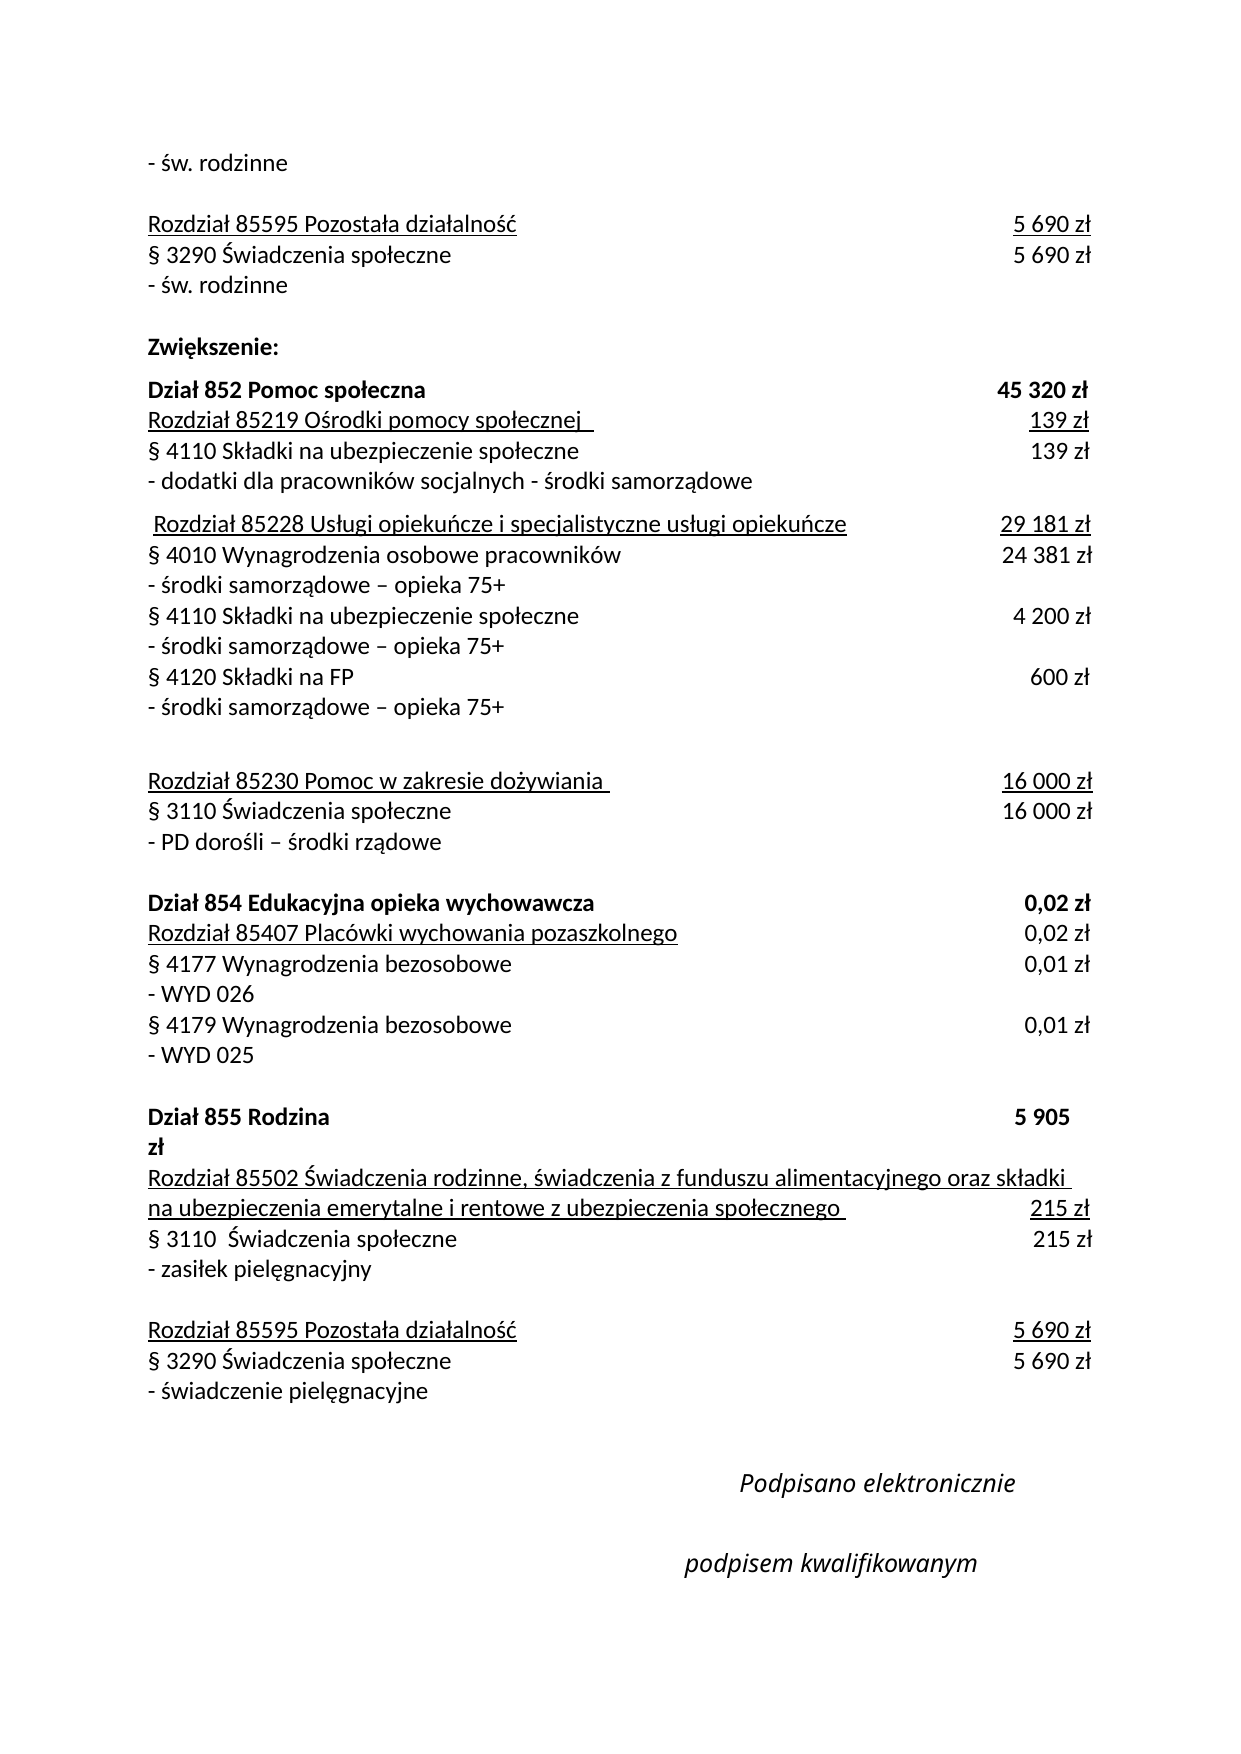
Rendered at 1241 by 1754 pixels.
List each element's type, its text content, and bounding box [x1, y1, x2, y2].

text Podpisano elektronicznie [148, 1466, 1093, 1500]
text - środki samorządowe – opieka 75+ [148, 569, 1093, 600]
text - środki samorządowe – opieka 75+ [148, 630, 1093, 661]
text - św. rodzinne [148, 148, 1093, 178]
text § 4010 Wynagrodzenia osobowe pracowników 24 381 zł [148, 539, 1093, 569]
text § 3290 Świadczenia społeczne 5 690 zł [148, 1345, 1093, 1375]
text § 4177 Wynagrodzenia bezosobowe 0,01 zł [148, 948, 1093, 979]
text podpisem kwalifikowanym [573, 1546, 1093, 1580]
text - św. rodzinne [148, 270, 1093, 300]
text - WYD 025 [148, 1040, 1093, 1070]
text § 4110 Składki na ubezpieczenie społeczne 139 zł [148, 435, 1093, 465]
text § 4179 Wynagrodzenia bezosobowe 0,01 zł [148, 1009, 1093, 1040]
text Rozdział 85219 Ośrodki pomocy społecznej 139 zł [148, 404, 1093, 435]
text Dział 854 Edukacyjna opieka wychowawcza 0,02 zł [148, 887, 1093, 918]
text Rozdział 85407 Placówki wychowania pozaszkolnego 0,02 zł [148, 918, 1093, 948]
text § 3110 Świadczenia społeczne 215 zł [148, 1223, 1093, 1253]
text Rozdział 85228 Usługi opiekuńcze i specjalistyczne usługi opiekuńcze 29 181 zł [148, 508, 1093, 539]
text Rozdział 85230 Pomoc w zakresie dożywiania 16 000 zł [148, 765, 1093, 796]
text § 3110 Świadczenia społeczne 16 000 zł [148, 796, 1093, 826]
text § 4120 Składki na FP 600 zł [148, 661, 1093, 691]
text § 4110 Składki na ubezpieczenie społeczne 4 200 zł [148, 600, 1093, 630]
text § 3290 Świadczenia społeczne 5 690 zł [148, 239, 1093, 270]
text Rozdział 85595 Pozostała działalność 5 690 zł [148, 1314, 1093, 1345]
text - dodatki dla pracowników socjalnych - środki samorządowe [148, 465, 1093, 496]
text - świadczenie pielęgnacyjne [148, 1375, 1093, 1406]
text - WYD 026 [148, 979, 1093, 1009]
text Dział 855 Rodzina 5 905 zł [148, 1101, 1093, 1162]
text - PD dorośli – środki rządowe [148, 826, 1093, 857]
text Rozdział 85595 Pozostała działalność 5 690 zł [148, 209, 1093, 239]
text - środki samorządowe – opieka 75+ [148, 691, 1093, 722]
text Zwiększenie: [148, 331, 1093, 361]
text Rozdział 85502 Świadczenia rodzinne, świadczenia z funduszu alimentacyjnego oraz składki na ubezpieczenia emerytalne i rentowe z ubezpieczenia społecznego 215 zł [148, 1162, 1093, 1223]
text Dział 852 Pomoc społeczna 45 320 zł [148, 374, 1093, 404]
text - zasiłek pielęgnacyjny [148, 1253, 1093, 1284]
